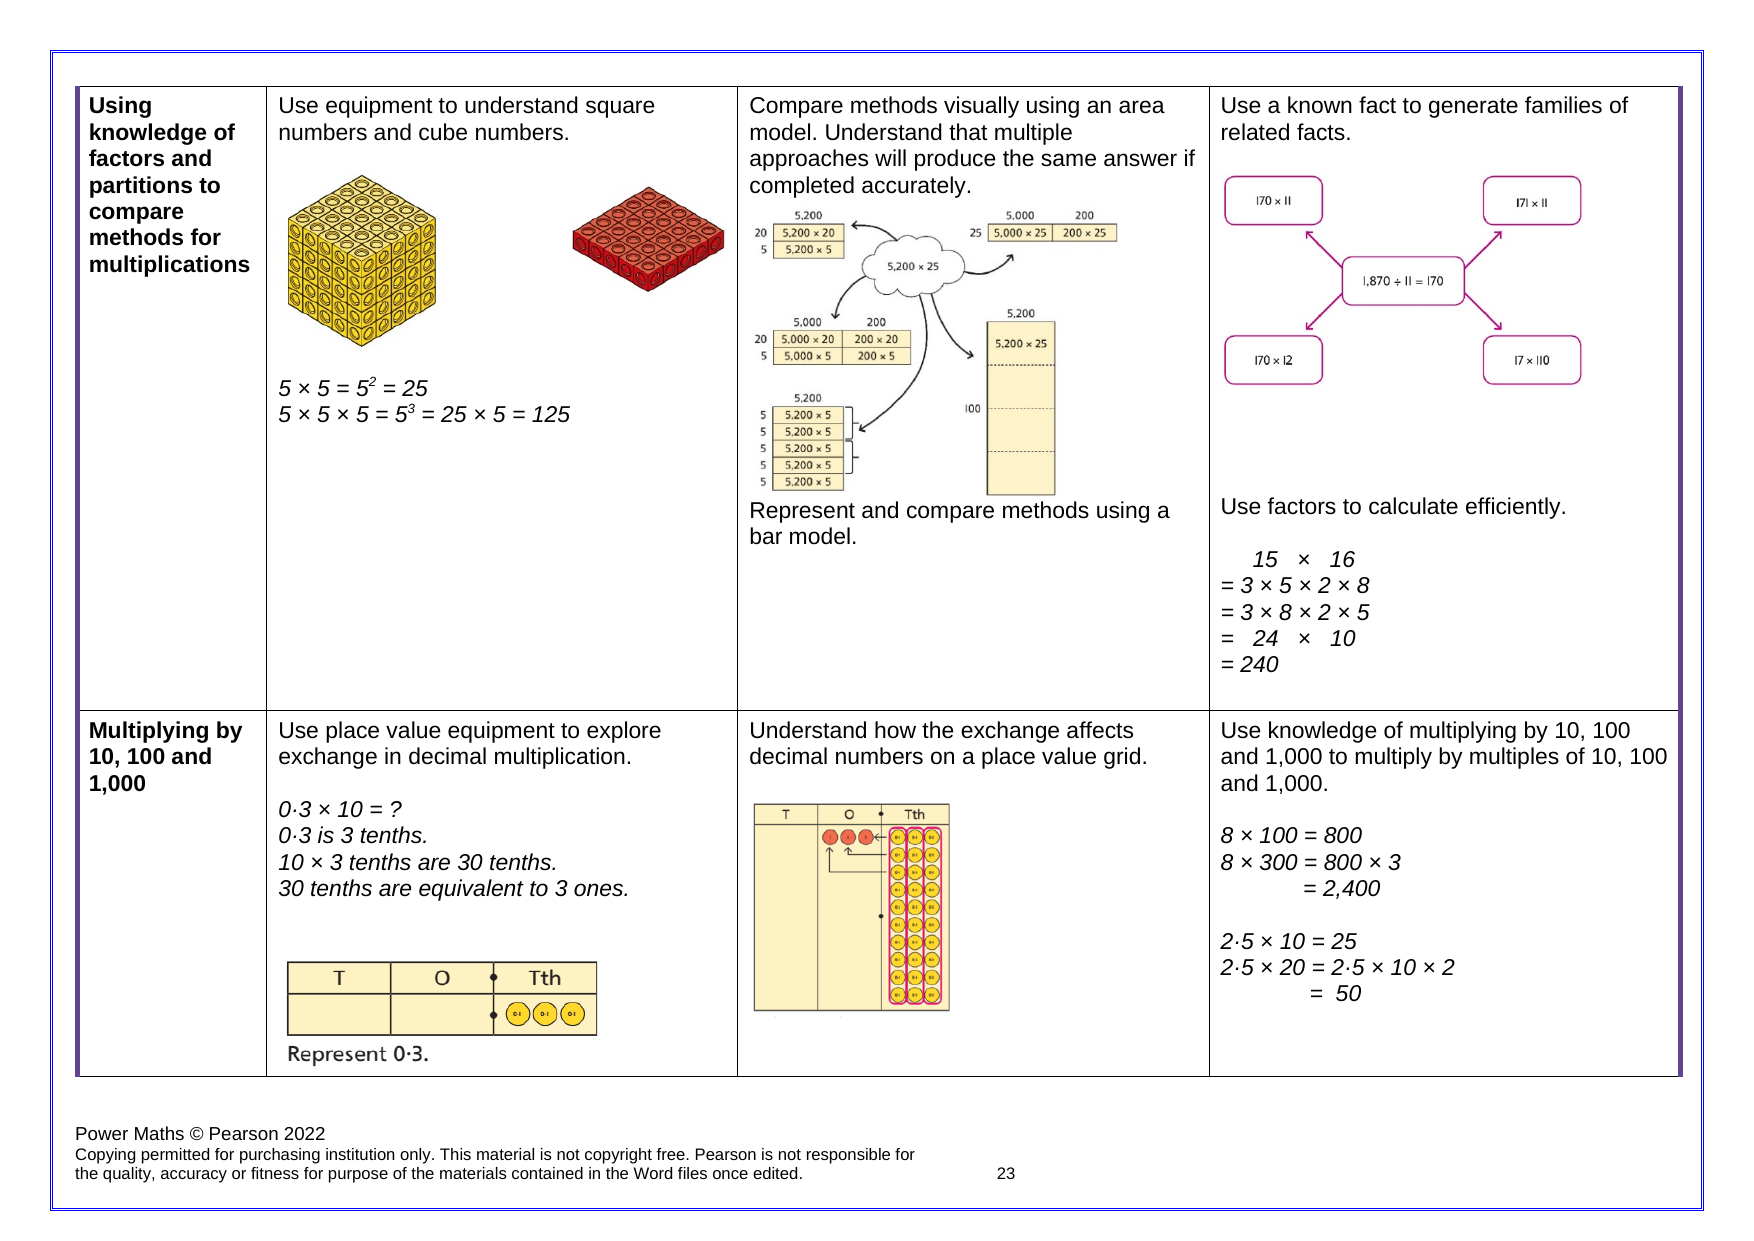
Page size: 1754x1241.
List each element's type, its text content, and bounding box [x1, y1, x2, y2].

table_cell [738, 711, 1209, 1076]
table_cell Using knowledge of factors and partitions to compare methods for multiplications [80, 87, 266, 710]
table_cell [1210, 711, 1678, 1076]
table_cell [267, 711, 737, 1076]
picture [1220, 171, 1585, 388]
picture [278, 171, 728, 349]
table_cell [80, 711, 266, 1076]
picture [752, 207, 1119, 497]
picture [749, 797, 954, 1017]
table_cell Use equipment to understand square numbers and cube numbers. 5 × 5 = 52 = 25 5 × 5 × 5 = 53 = 25 × 5 = 125 [267, 87, 737, 710]
picture [278, 953, 603, 1070]
table_cell Compare methods visually using an area model. Understand that multiple approaches will produce the same answer if completed accurately. Represent and compare methods using a bar model. [738, 87, 1209, 710]
table_cell Use a known fact to generate families of related facts. Use factors to calculate efficiently. 15 × 16 = 3 × 5 × 2 × 8 = 3 × 8 × 2 × 5 = 24 × 10 = 240 [1210, 87, 1678, 710]
